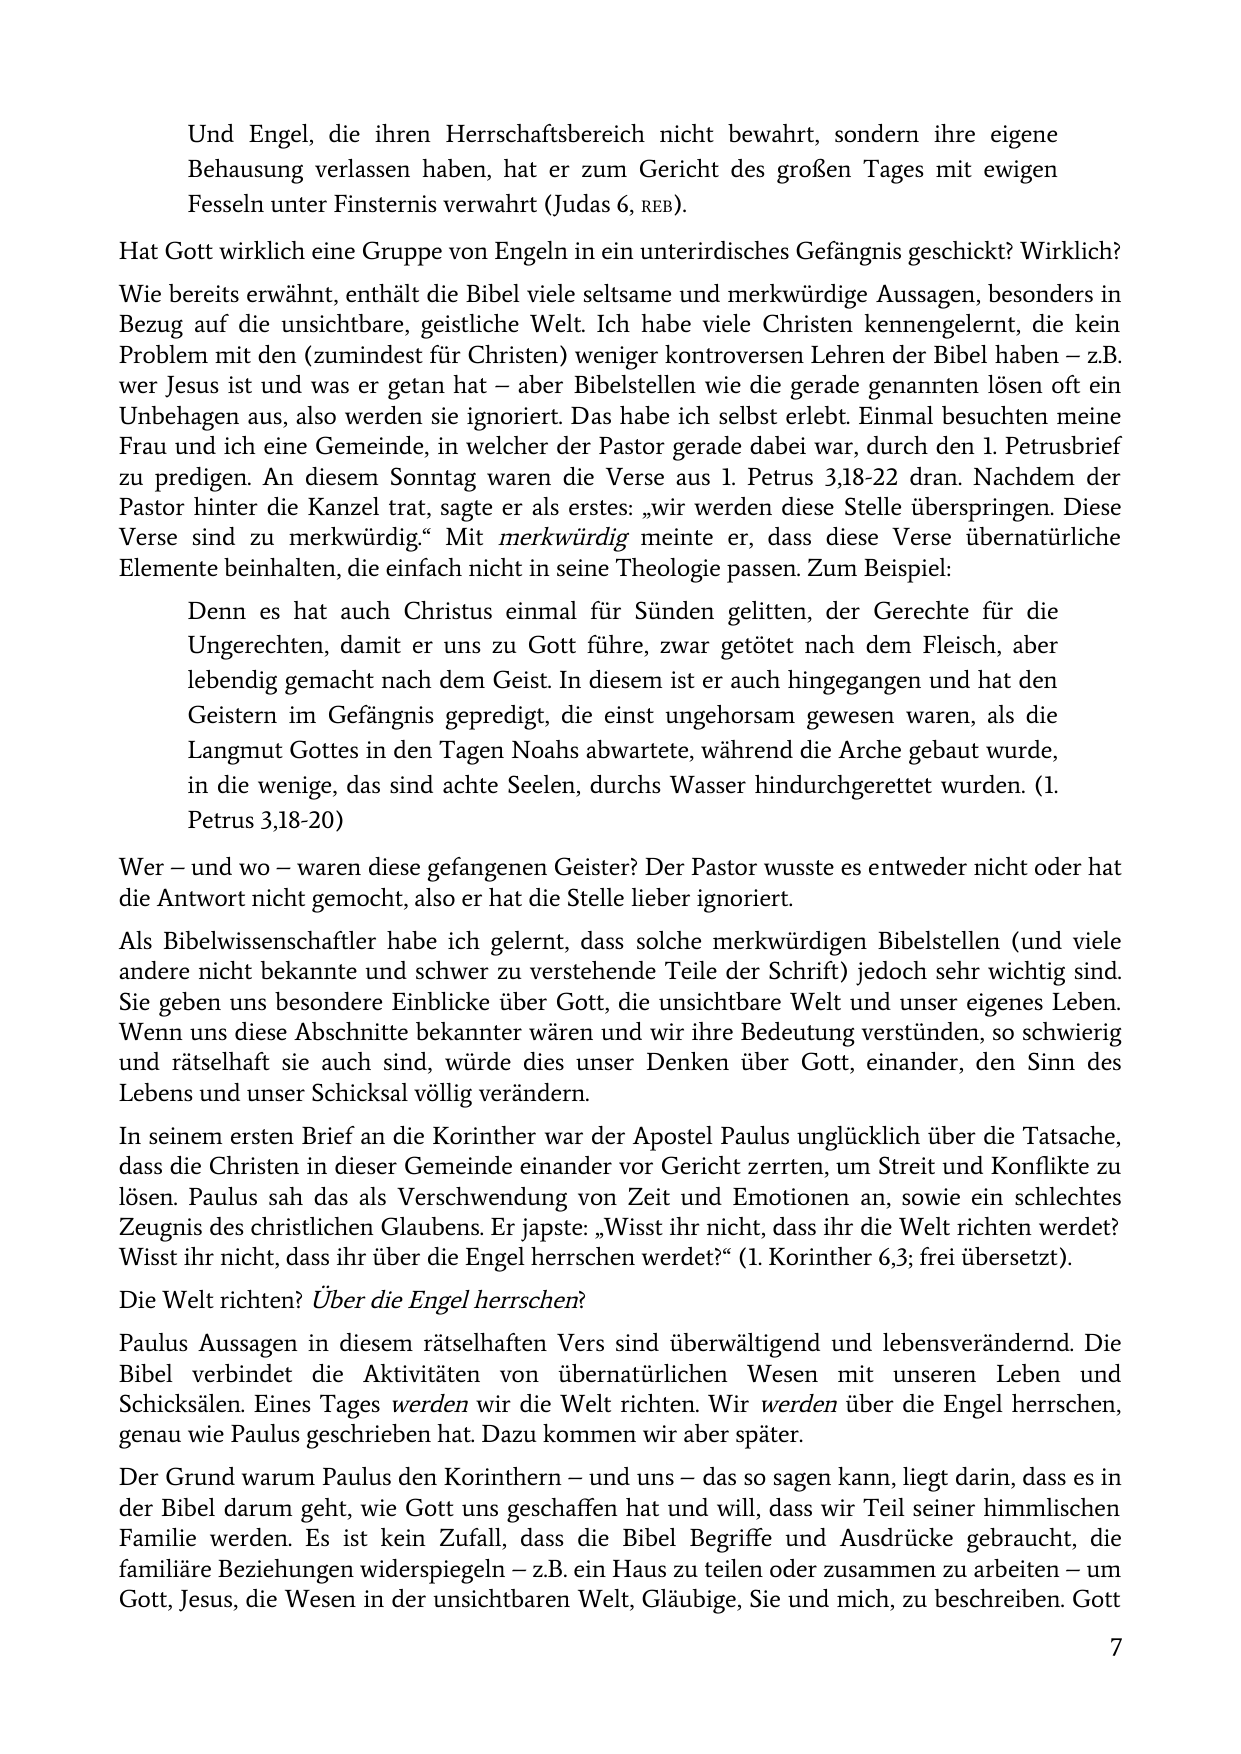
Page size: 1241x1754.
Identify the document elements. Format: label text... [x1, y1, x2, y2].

text Wer – und wo – waren diese gefangenen Geister? Der Pastor wusste es entweder nicht oder hat die Antwort nicht gemocht, also er hat die Stelle lieber ignoriert. [118, 852, 1122, 913]
text Als Bibelwissenschaftler habe ich gelernt, dass solche merkwürdigen Bibelstellen (und viele andere nicht bekannte und schwer zu verstehende Teile der Schrift) jedoch sehr wichtig sind. Sie geben uns besondere Einblicke über Gott, die unsichtbare Welt und unser eigenes Leben. Wenn uns diese Abschnitte bekannter wären und wir ihre Bedeutung verstünden, so schwierig und rätselhaft sie auch sind, würde dies unser Denken über Gott, einander, den Sinn des Lebens und unser Schicksal völlig verändern. [118, 925, 1122, 1108]
text Paulus Aussagen in diesem rätselhaften Vers sind überwältigend und lebensverändernd. Die Bibel verbindet die Aktivitäten von übernatürlichen Wesen mit unseren Leben und Schicksälen. Eines Tages werden wir die Welt richten. Wir werden über die Engel herrschen, genau wie Paulus geschrieben hat. Dazu kommen wir aber später. [118, 1328, 1122, 1449]
text In seinem ersten Brief an die Korinther war der Apostel Paulus unglücklich über die Tatsache, dass die Christen in dieser Gemeinde einander vor Gericht zerrten, um Streit und Konflikte zu lösen. Paulus sah das als Verschwendung von Zeit und Emotionen an, sowie ein schlechtes Zeugnis des christlichen Glaubens. Er japste: „Wisst ihr nicht, dass ihr die Welt richten werdet? Wisst ihr nicht, dass ihr über die Engel herrschen werdet?“ (1. Korinther 6,3; frei übersetzt). [118, 1120, 1122, 1272]
text Wie bereits erwähnt, enthält die Bibel viele seltsame und merkwürdige Aussagen, besonders in Bezug auf die unsichtbare, geistliche Welt. Ich habe viele Christen kennengelernt, die kein Problem mit den (zumindest für Christen) weniger kontroversen Lehren der Bibel haben – z.B. wer Jesus ist und was er getan hat – aber Bibelstellen wie die gerade genannten lösen oft ein Unbehagen aus, also werden sie ignoriert. Das habe ich selbst erlebt. Einmal besuchten meine Frau und ich eine Gemeinde, in welcher der Pastor gerade dabei war, durch den 1. Petrusbrief zu predigen. An diesem Sonntag waren die Verse aus 1. Petrus 3,18-22 dran. Nachdem der Pastor hinter die Kanzel trat, sagte er als erstes: „wir werden diese Stelle überspringen. Diese Verse sind zu merkwürdig.“ Mit merkwürdig meinte er, dass diese Verse übernatürliche Elemente beinhalten, die einfach nicht in seine Theologie passen. Zum Beispiel: [118, 278, 1122, 583]
text Die Welt richten? Über die Engel herrschen? [118, 1285, 1122, 1315]
text Hat Gott wirklich eine Gruppe von Engeln in ein unterirdisches Gefängnis geschickt? Wirklich? [118, 236, 1122, 266]
text Denn es hat auch Christus einmal für Sünden gelitten, der Gerechte für die Ungerechten, damit er uns zu Gott führe, zwar getötet nach dem Fleisch, aber lebendig gemacht nach dem Geist. In diesem ist er auch hingegangen und hat den Geistern im Gefängnis gepredigt, die einst ungehorsam gewesen waren, als die Langmut Gottes in den Tagen Noahs abwartete, während die Arche gebaut wurde, in die wenige, das sind achte Seelen, durchs Wasser hindurchgerettet wurden. (1. Petrus 3,18-20) [187, 595, 1059, 835]
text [118, 1462, 1122, 1614]
text Und Engel, die ihren Herrschaftsbereich nicht bewahrt, sondern ihre eigene Behausung verlassen haben, hat er zum Gericht des großen Tages mit ewigen Fesseln unter Finsternis verwahrt (Judas 6, REB). [187, 118, 1059, 219]
